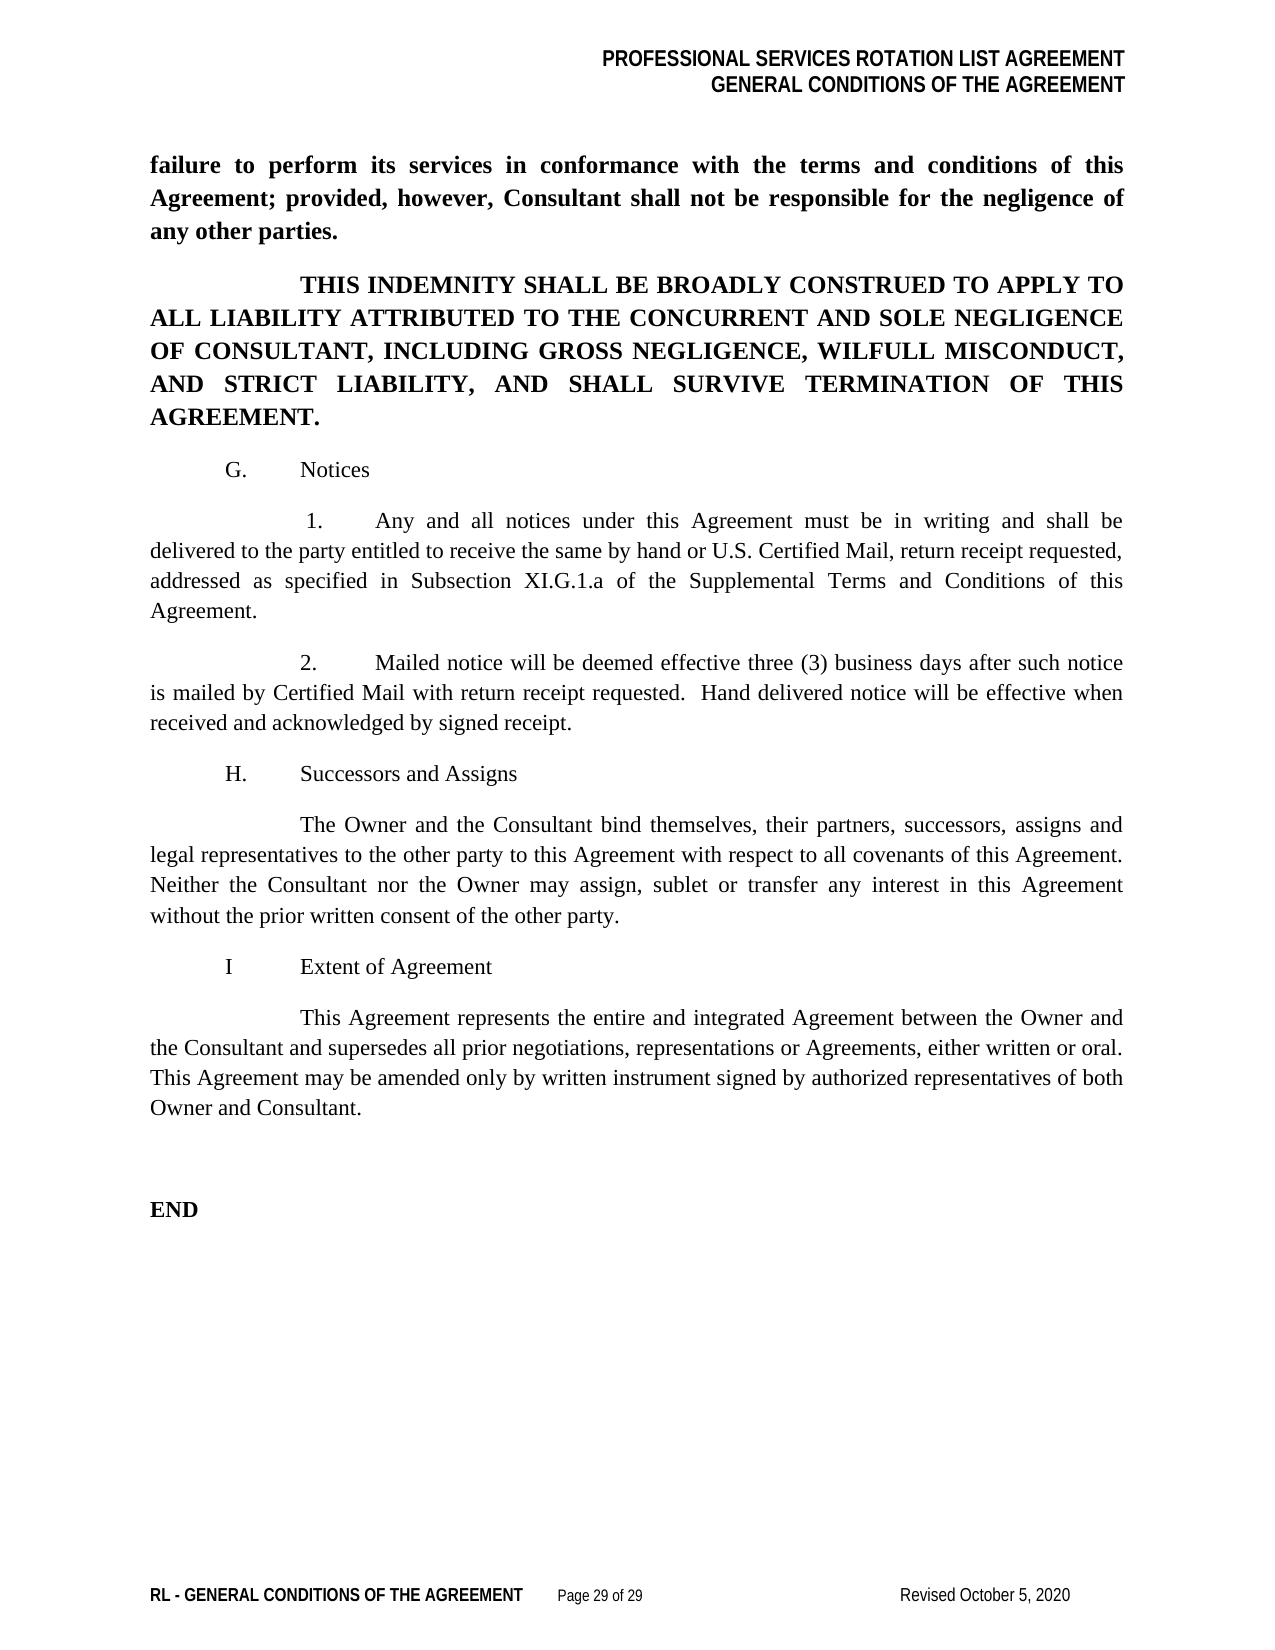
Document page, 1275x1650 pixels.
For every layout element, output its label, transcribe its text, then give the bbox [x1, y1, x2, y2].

text THIS INDEMNITY SHALL BE BROADLY CONSTRUED TO APPLY TO ALL LIABILITY ATTRIBUTED TO THE CONCURRENT AND SOLE NEGLIGENCE OF CONSULTANT, INCLUDING GROSS NEGLIGENCE, WILFULL MISCONDUCT, AND STRICT LIABILITY, AND SHALL SURVIVE TERMINATION OF THIS AGREEMENT. [150, 270, 1125, 431]
text G. Notices [150, 456, 1125, 482]
text H. Successors and Assigns [150, 760, 1125, 786]
text 1. Any and all notices under this Agreement must be in writing and shall be delivered to the party entitled to receive the same by hand or U.S. Certified Mail, return receipt requested, addressed as specified in Subsection XI.G.1.a of the Supplemental Terms and Conditions of this Agreement. [150, 507, 1125, 624]
text This Agreement represents the entire and integrated Agreement between the Owner and the Consultant and supersedes all prior negotiations, representations or Agreements, either written or oral. This Agreement may be amended only by written instrument signed by authorized representatives of both Owner and Consultant. [150, 1004, 1125, 1121]
text I Extent of Agreement [150, 953, 1125, 979]
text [150, 150, 1125, 245]
text 2. Mailed notice will be deemed effective three (3) business days after such notice is mailed by Certified Mail with return receipt requested. Hand delivered notice will be effective when received and acknowledged by signed receipt. [150, 648, 1125, 735]
text The Owner and the Consultant bind themselves, their partners, successors, assigns and legal representatives to the other party to this Agreement with respect to all covenants of this Agreement. Neither the Consultant nor the Owner may assign, sublet or transfer any interest in this Agreement without the prior written consent of the other party. [150, 811, 1125, 928]
text END [150, 1196, 1125, 1223]
